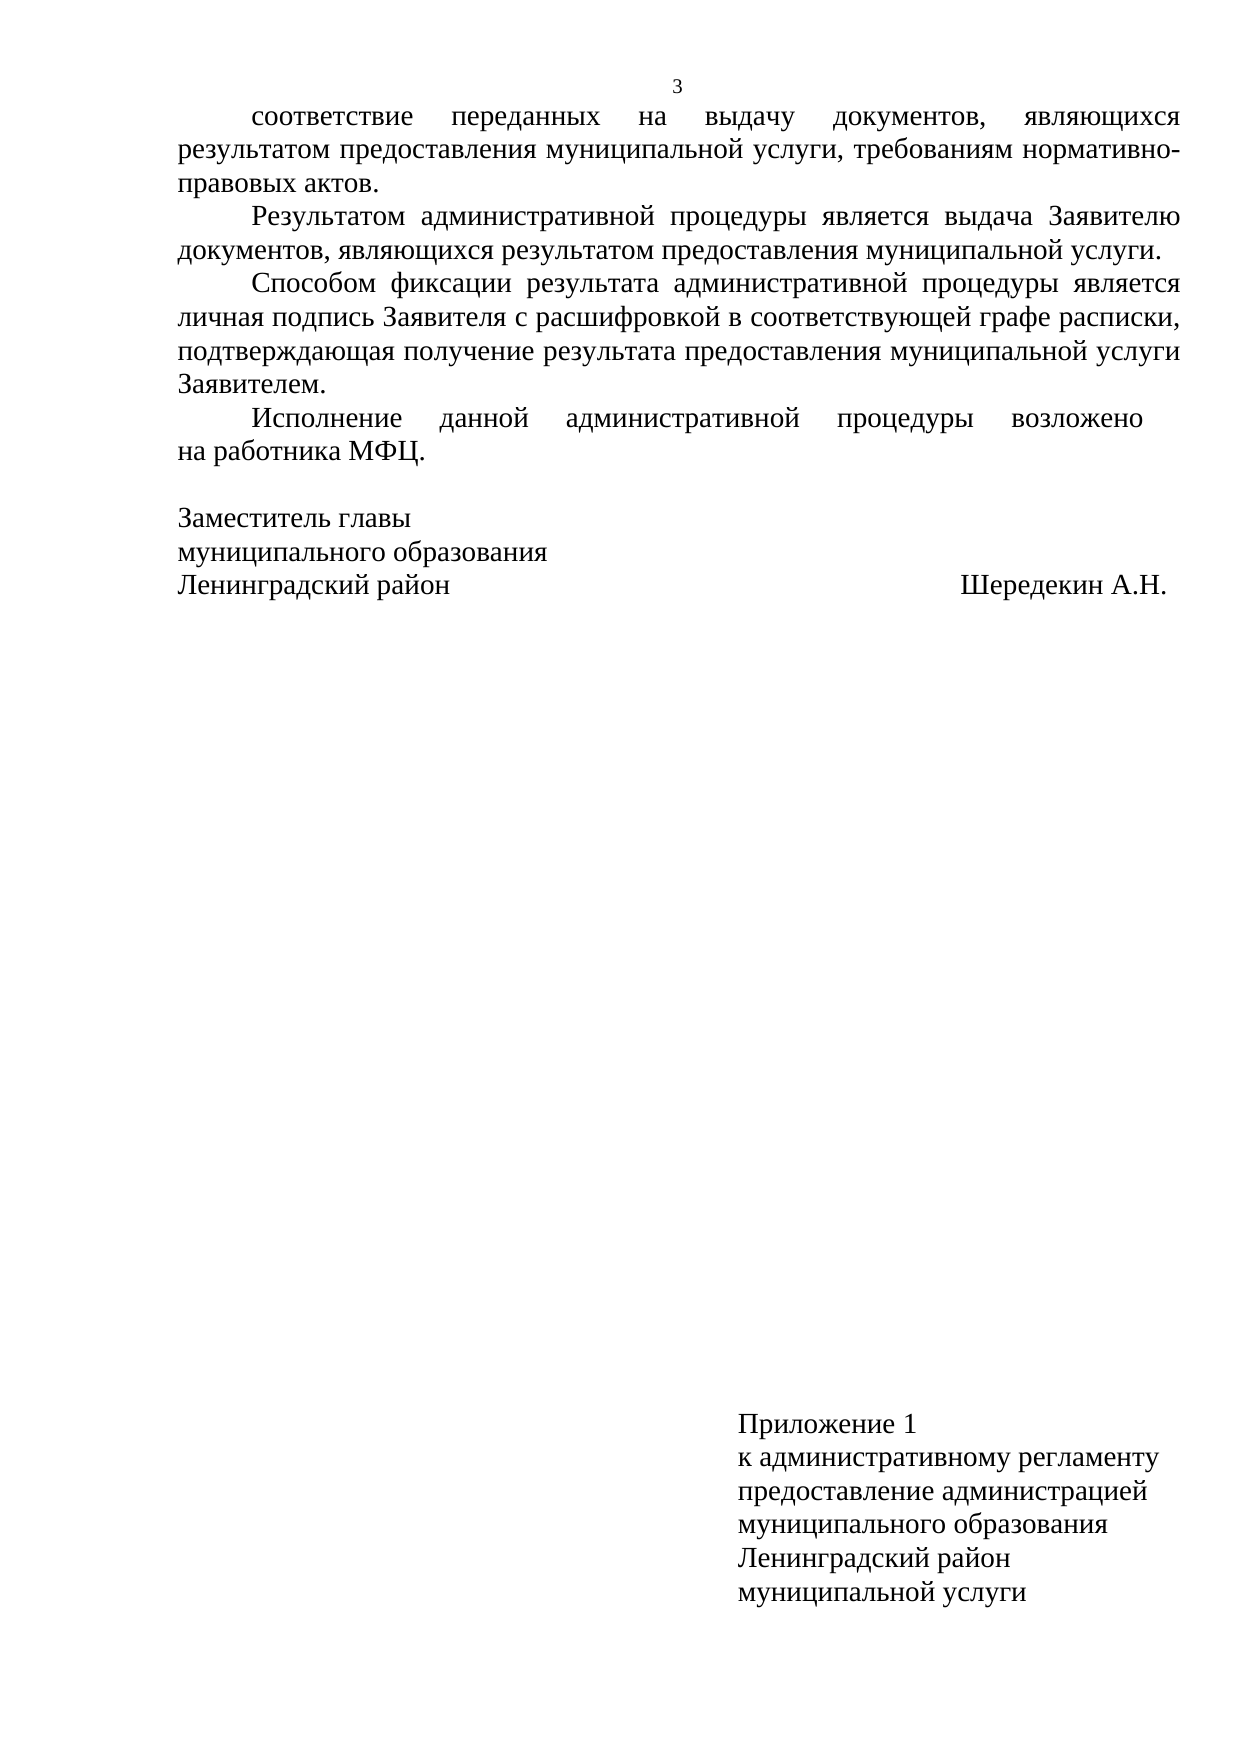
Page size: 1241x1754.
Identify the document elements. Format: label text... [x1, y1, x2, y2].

text Приложение 1 [679, 1406, 1181, 1439]
text Исполнение данной административной процедуры возложено на работника МФЦ. [177, 400, 1181, 467]
text предоставление администрацией [679, 1473, 1181, 1507]
text Результатом административной процедуры является выдача Заявителю документов, являющихся результатом предоставления муниципальной услуги. [177, 198, 1181, 266]
text муниципального образования [177, 534, 1181, 567]
text к административному регламенту [679, 1439, 1181, 1473]
text Ленинградский район Шередекин А.Н. [177, 567, 1181, 601]
text Способом фиксации результата административной процедуры является личная подпись Заявителя с расшифровкой в соответствующей графе расписки, подтверждающая получение результата предоставления муниципальной услуги Заявителем. [177, 266, 1181, 400]
text соответствие переданных на выдачу документов, являющихся результатом предоставления муниципальной услуги, требованиям нормативно-правовых актов. [177, 98, 1181, 198]
text муниципального образования [679, 1507, 1181, 1540]
text Ленинградский район [679, 1540, 1181, 1574]
text Заместитель главы [177, 500, 1181, 534]
text муниципальной услуги [679, 1574, 1181, 1607]
